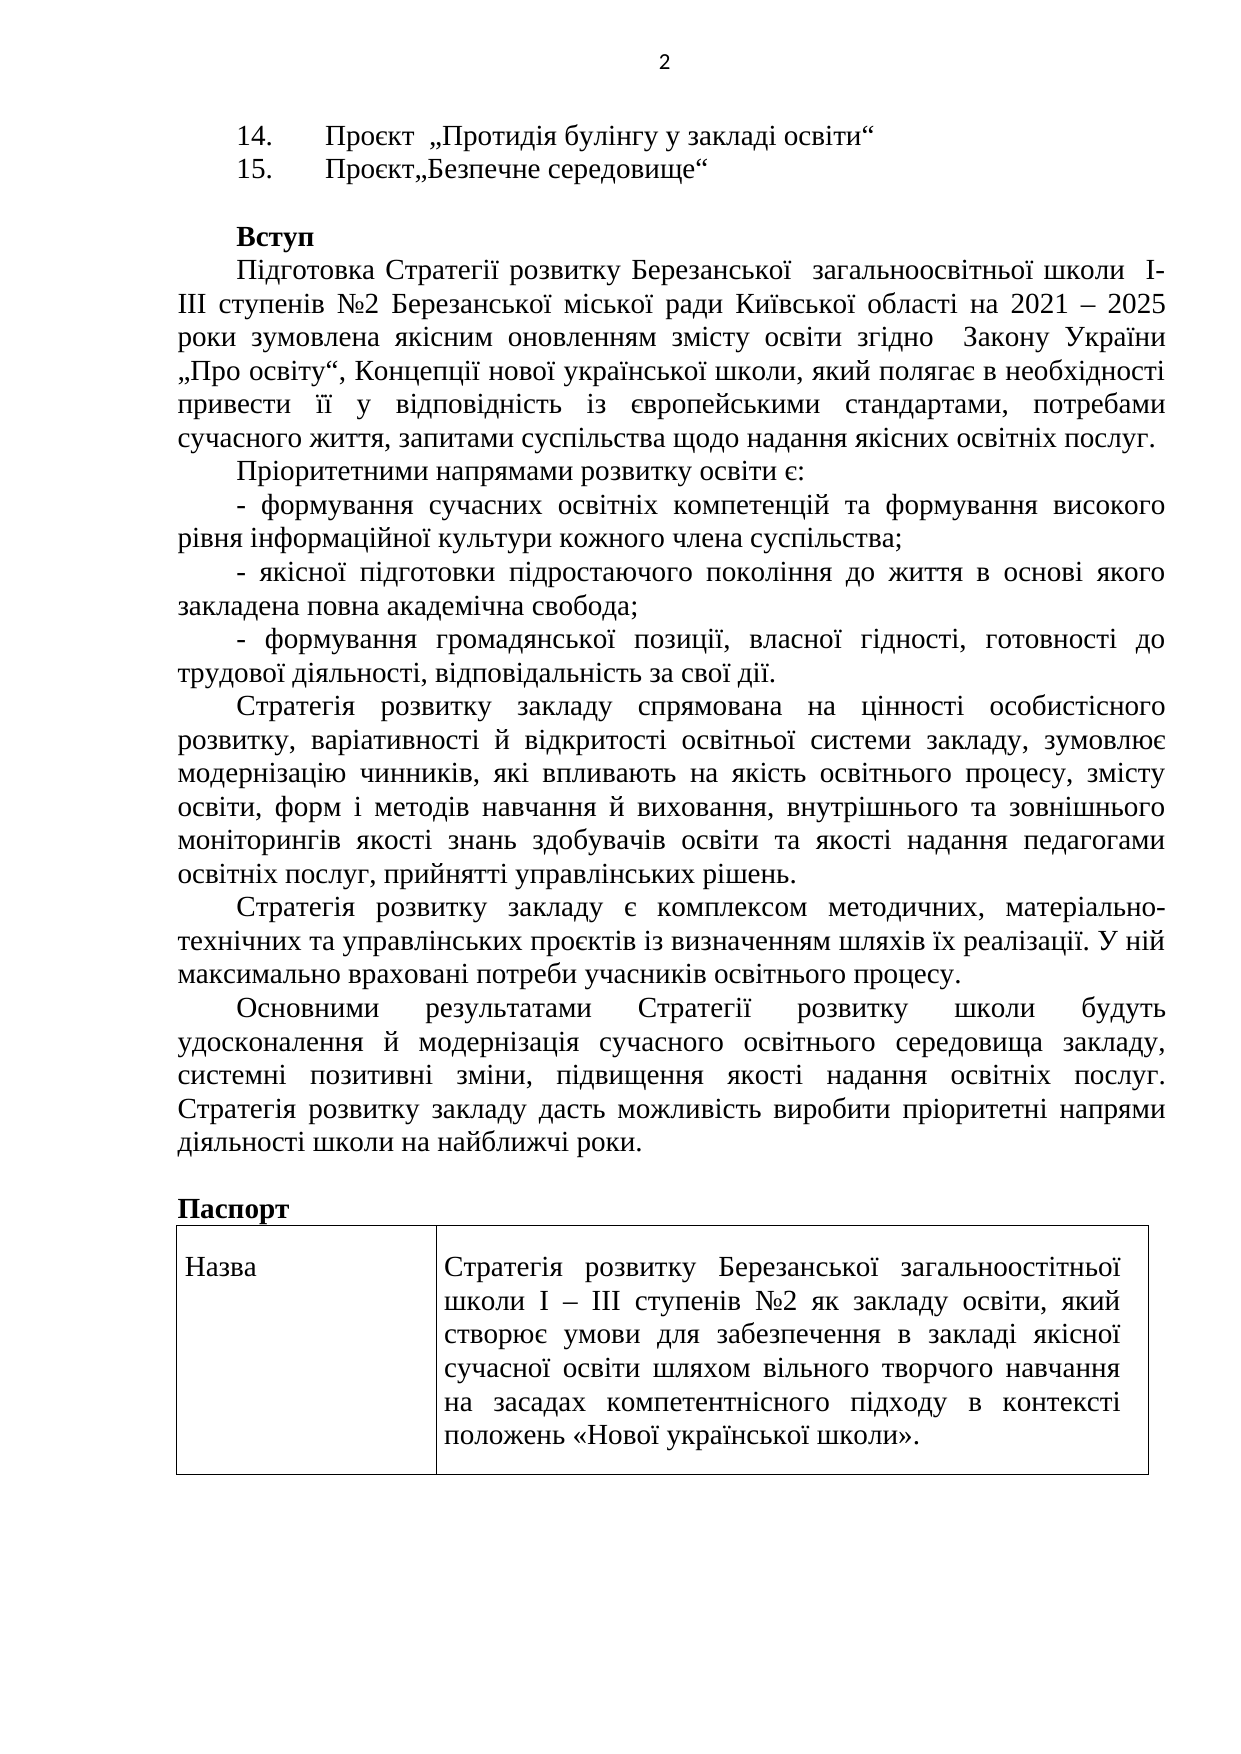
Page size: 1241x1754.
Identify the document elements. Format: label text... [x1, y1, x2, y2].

text Підготовка Стратегії розвитку Березанської загальноосвітньої школи І-ІІІ ступенів №2 Березанської міської ради Київської області на 2021 – 2025 роки зумовлена якісним оновленням змісту освіти згідно Закону України „Про освіту“, Концепції нової української школи, який полягає в необхідності привести її у відповідність із європейськими стандартами, потребами сучасного життя, запитами суспільства щодо надання якісних освітніх послуг. [177, 252, 1167, 453]
text - формування сучасних освітніх компетенцій та формування високого рівня інформаційної культури кожного члена суспільства; [177, 487, 1167, 554]
text Стратегія розвитку закладу є комплексом методичних, матеріально-технічних та управлінських проєктів із визначенням шляхів їх реалізації. У ній максимально враховані потреби учасників освітнього процесу. [177, 889, 1167, 990]
text Вступ [177, 219, 1167, 252]
table_header Стратегія розвитку Березанської загальноостітньої школи І – ІІІ ступенів №2 як закладу освіти, який створює умови для забезпечення в закладі якісної сучасної освіти шляхом вільного творчого навчання на засадах компетентнісного підходу в контексті положень «Нової української школи». [437, 1226, 1148, 1474]
text Пріоритетними напрямами розвитку освіти є: [177, 453, 1167, 487]
text - формування громадянської позиції, власної гідності, готовності до трудової діяльності, відповідальність за свої дії. [177, 621, 1167, 688]
list Проєкт „Протидія булінгу у закладі освіти“ [177, 118, 1167, 152]
table_header Назва [177, 1226, 436, 1474]
list Проєкт„Безпечне середовище“ [177, 152, 1167, 185]
text Паспорт [177, 1191, 1167, 1225]
text Основними результатами Стратегії розвитку школи будуть удосконалення й модернізація сучасного освітнього середовища закладу, системні позитивні зміни, підвищення якості надання освітніх послуг. Стратегія розвитку закладу дасть можливість виробити пріоритетні напрями діяльності школи на найближчі роки. [177, 990, 1167, 1158]
text - якісної підготовки підростаючого покоління до життя в основі якого закладена повна академічна свобода; [177, 554, 1167, 621]
text Стратегія розвитку закладу спрямована на цінності особистісного розвитку, варіативності й відкритості освітньої системи закладу, зумовлює модернізацію чинників, які впливають на якість освітнього процесу, змісту освіти, форм і методів навчання й виховання, внутрішнього та зовнішнього моніторингів якості знань здобувачів освіти та якості надання педагогами освітніх послуг, прийнятті управлінських рішень. [177, 688, 1167, 889]
